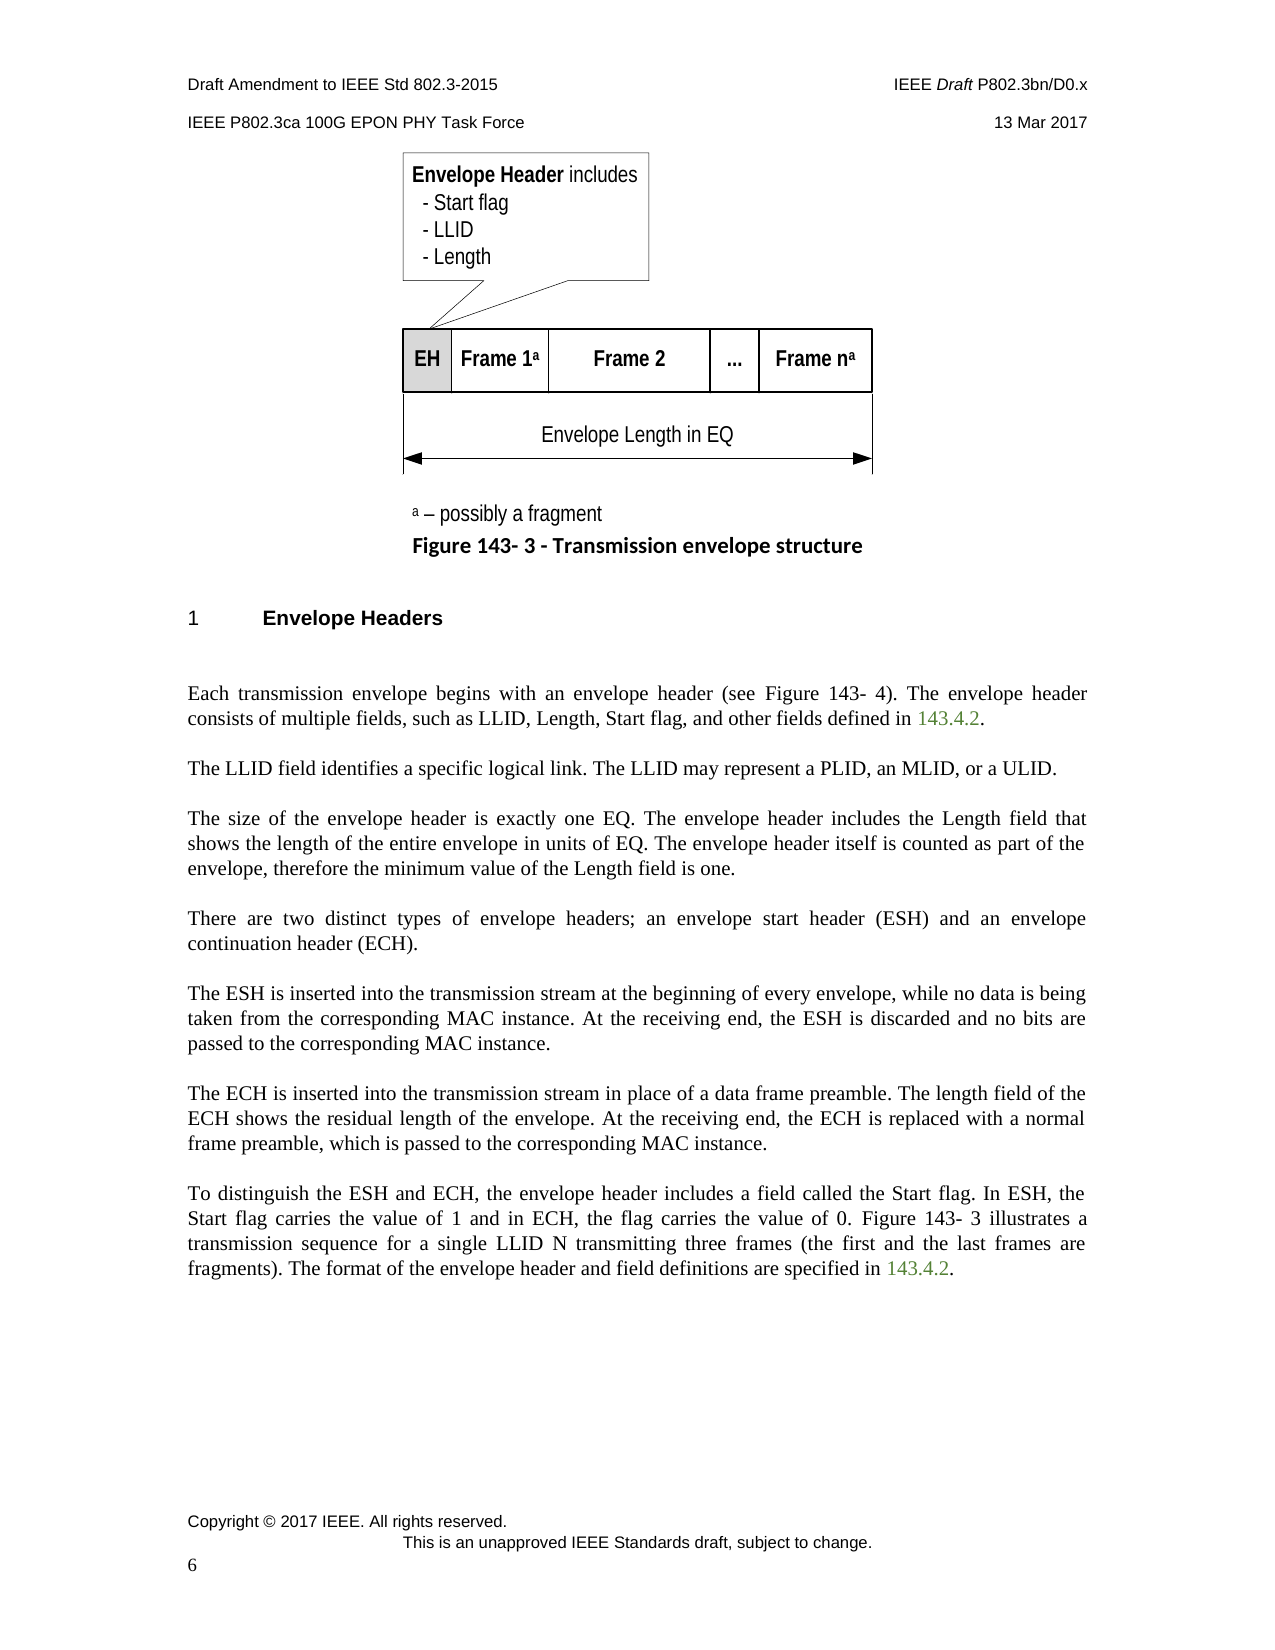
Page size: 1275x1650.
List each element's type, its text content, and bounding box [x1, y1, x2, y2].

text The LLID field identifies a specific logical link. The LLID may represent a PLID, an MLID, or a ULID. [187, 755, 1087, 780]
text Each transmission envelope begins with an envelope header (see Figure 143- 4). The envelope header consists of multiple fields, such as LLID, Length, Start flag, and other fields defined in 143.4.2. [187, 680, 1087, 730]
text The size of the envelope header is exactly one EQ. The envelope header includes the Length field that shows the length of the entire envelope in units of EQ. The envelope header itself is counted as part of the envelope, therefore the minimum value of the Length field is one. [187, 805, 1087, 880]
text There are two distinct types of envelope headers; an envelope start header (ESH) and an envelope continuation header (ECH). [187, 905, 1087, 955]
list Envelope Headers [187, 605, 1087, 630]
text The ECH is inserted into the transmission stream in place of a data frame preamble. The length field of the ECH shows the residual length of the envelope. At the receiving end, the ECH is replaced with a normal frame preamble, which is passed to the corresponding MAC instance. [187, 1080, 1087, 1155]
text To distinguish the ESH and ECH, the envelope header includes a field called the Start flag. In ESH, the Start flag carries the value of 1 and in ECH, the flag carries the value of 0. Figure 143- 3 illustrates a transmission sequence for a single LLID N transmitting three frames (the first and the last frames are fragments). The format of the envelope header and field definitions are specified in 143.4.2. [187, 1180, 1087, 1280]
text The ESH is inserted into the transmission stream at the beginning of every envelope, while no data is being taken from the corresponding MAC instance. At the receiving end, the ESH is discarded and no bits are passed to the corresponding MAC instance. [187, 980, 1087, 1055]
